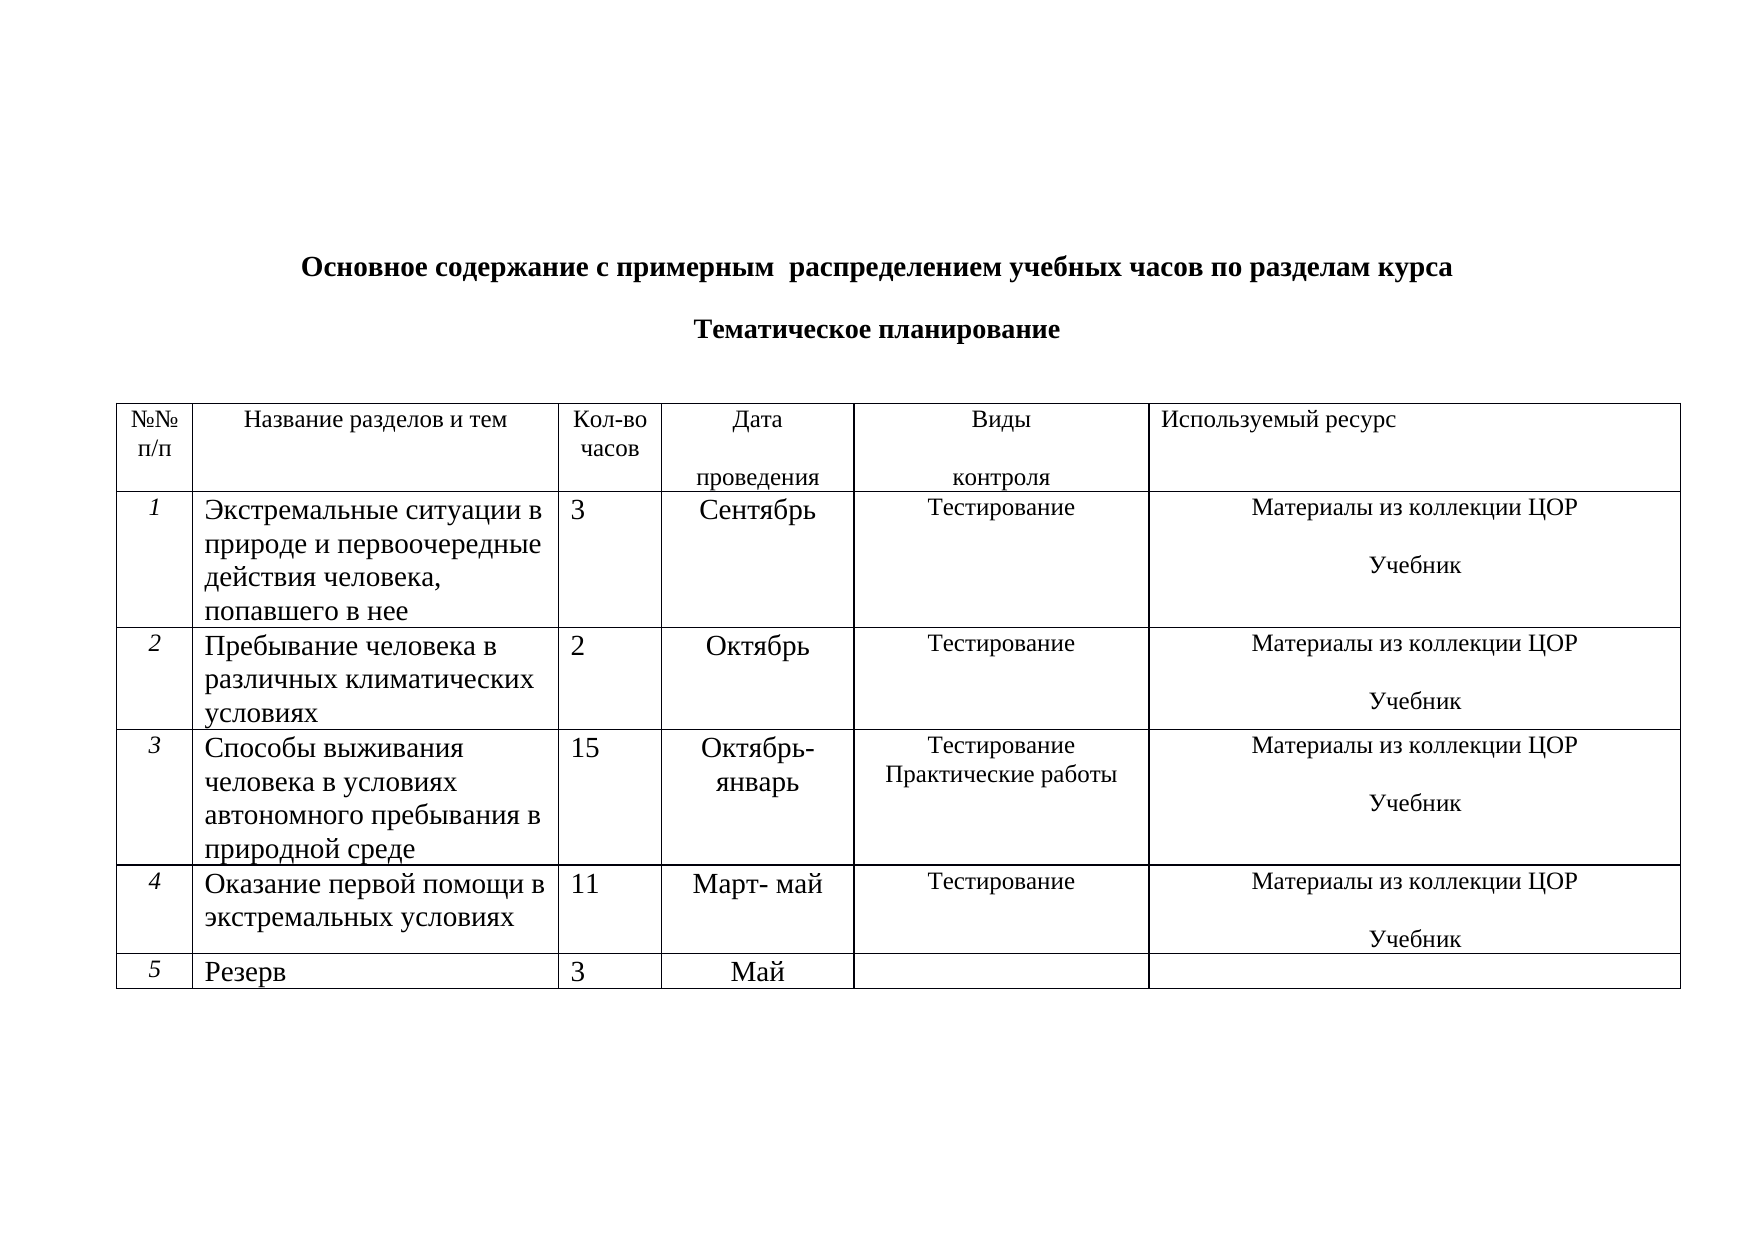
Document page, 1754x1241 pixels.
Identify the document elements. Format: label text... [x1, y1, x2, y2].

table_cell Материалы из коллекции ЦОР Учебник [1150, 730, 1680, 864]
table_cell 2 [117, 628, 192, 729]
table_cell Октябрь [662, 628, 853, 729]
table_header Виды контроля [855, 404, 1148, 491]
table_cell 11 [559, 866, 661, 953]
table_cell Тестирование [855, 492, 1148, 626]
table_cell Экстремальные ситуации в природе и первоочередные действия человека, попавшего в нее [193, 492, 558, 626]
text Тематическое планирование [118, 312, 1636, 344]
table_cell 5 [117, 954, 192, 988]
table_cell 3 [559, 492, 661, 626]
table_cell [855, 954, 1148, 988]
table_cell Материалы из коллекции ЦОР Учебник [1150, 866, 1680, 953]
table_header Используемый ресурс [1150, 404, 1680, 491]
table_header №№ п/п [117, 404, 192, 491]
text Основное содержание с примерным распределением учебных часов по разделам курса [118, 249, 1636, 283]
table_cell Оказание первой помощи в экстремальных условиях [193, 866, 558, 953]
table_cell Материалы из коллекции ЦОР Учебник [1150, 628, 1680, 729]
table_cell Сентябрь [662, 492, 853, 626]
table_cell 15 [559, 730, 661, 864]
table_cell Тестирование [855, 628, 1148, 729]
table_cell Май [662, 954, 853, 988]
table_cell Способы выживания человека в условиях автономного пребывания в природной среде [193, 730, 558, 864]
table_cell 1 [117, 492, 192, 626]
table_cell Тестирование [855, 866, 1148, 953]
table_cell [1150, 954, 1680, 988]
table_header Дата проведения [662, 404, 853, 491]
table_cell Резерв [193, 954, 558, 988]
table_cell 3 [559, 954, 661, 988]
table_cell 3 [117, 730, 192, 864]
table_cell Пребывание человека в различных климатических условиях [193, 628, 558, 729]
table_cell Октябрь-январь [662, 730, 853, 864]
table_cell 4 [117, 866, 192, 953]
table_header Название разделов и тем [193, 404, 558, 491]
table_header Кол-во часов [559, 404, 661, 491]
table_cell Март- май [662, 866, 853, 953]
table_cell 2 [559, 628, 661, 729]
table_cell Тестирование Практические работы [855, 730, 1148, 864]
table_cell Материалы из коллекции ЦОР Учебник [1150, 492, 1680, 626]
